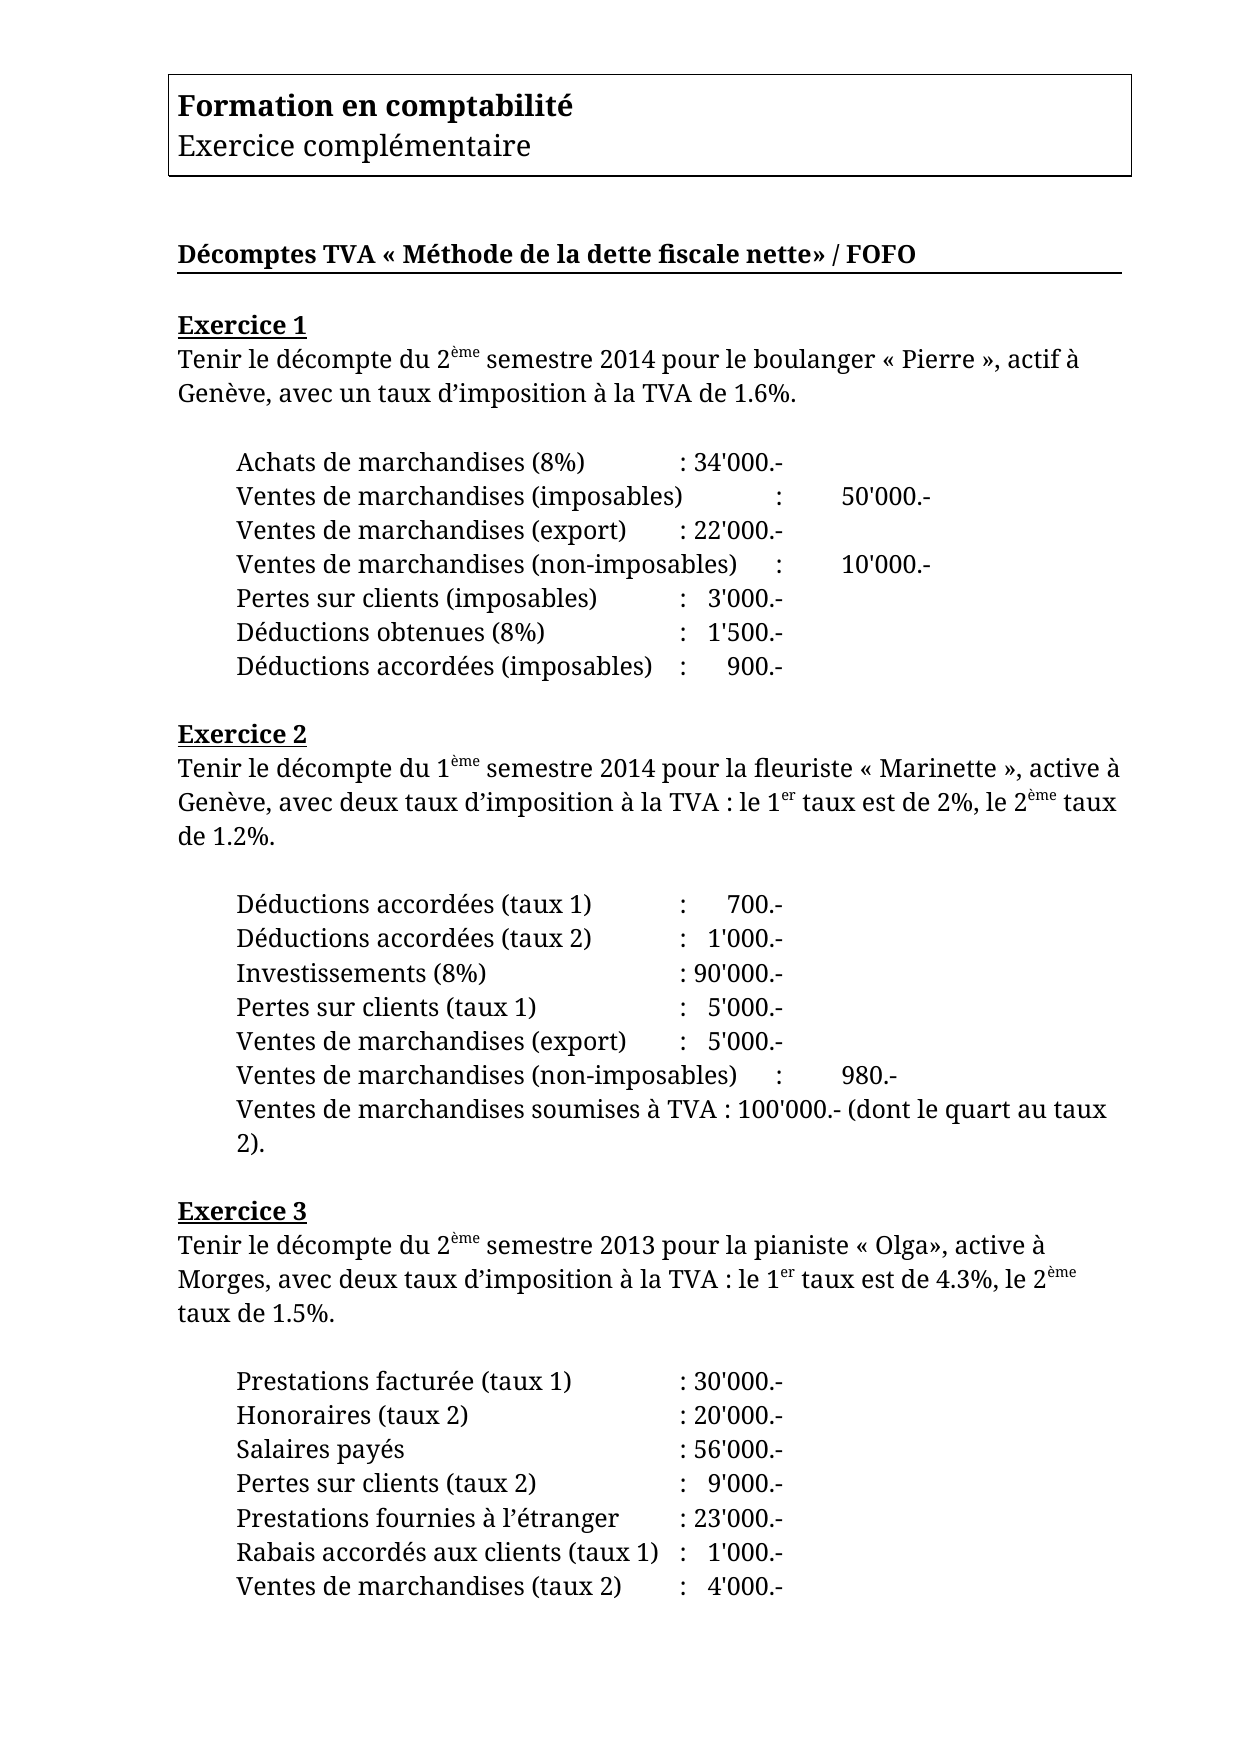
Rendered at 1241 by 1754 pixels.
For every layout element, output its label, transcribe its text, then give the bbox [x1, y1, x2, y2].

text Ventes de marchandises (export) : 5'000.- [236, 1023, 1122, 1057]
text Rabais accordés aux clients (taux 1) : 1'000.- [236, 1534, 1122, 1568]
text Déductions accordées (taux 2) : 1'000.- [236, 921, 1122, 955]
text Prestations fournies à l’étranger : 23'000.- [236, 1500, 1122, 1534]
text Tenir le décompte du 2ème semestre 2014 pour le boulanger « Pierre », actif à Genève, avec un taux d’imposition à la TVA de 1.6%. [177, 342, 1122, 410]
text Prestations facturée (taux 1) : 30'000.- [236, 1364, 1122, 1398]
text Investissements (8%) : 90'000.- [236, 955, 1122, 989]
text Exercice 1 [177, 308, 1122, 342]
text Déductions accordées (imposables) : 900.- [236, 649, 1122, 683]
text Pertes sur clients (taux 1) : 5'000.- [236, 989, 1122, 1023]
text Exercice 3 [177, 1194, 1122, 1228]
text Achats de marchandises (8%) : 34'000.- [236, 444, 1122, 478]
text Décomptes TVA « Méthode de la dette fiscale nette» / FOFO [177, 236, 1122, 272]
text Ventes de marchandises soumises à TVA : 100'000.- (dont le quart au taux 2). [236, 1091, 1122, 1159]
text Tenir le décompte du 1ème semestre 2014 pour la fleuriste « Marinette », active à Genève, avec deux taux d’imposition à la TVA : le 1er taux est de 2%, le 2ème taux de 1.2%. [177, 751, 1122, 853]
text Déductions accordées (taux 1) : 700.- [236, 887, 1122, 921]
text Ventes de marchandises (taux 2) : 4'000.- [236, 1568, 1122, 1602]
text Ventes de marchandises (non-imposables) : 980.- [236, 1057, 1122, 1091]
text Déductions obtenues (8%) : 1'500.- [236, 614, 1122, 649]
text Pertes sur clients (taux 2) : 9'000.- [236, 1466, 1122, 1500]
text Tenir le décompte du 2ème semestre 2013 pour la pianiste « Olga», active à Morges, avec deux taux d’imposition à la TVA : le 1er taux est de 4.3%, le 2ème taux de 1.5%. [177, 1228, 1122, 1330]
text Salaires payés : 56'000.- [236, 1432, 1122, 1466]
text Ventes de marchandises (export) : 22'000.- [236, 512, 1122, 546]
text Exercice 2 [177, 717, 1122, 751]
text Honoraires (taux 2) : 20'000.- [236, 1398, 1122, 1432]
text Pertes sur clients (imposables) : 3'000.- [236, 581, 1122, 614]
text Ventes de marchandises (non-imposables) : 10'000.- [236, 546, 1122, 581]
text Ventes de marchandises (imposables) : 50'000.- [236, 478, 1122, 512]
